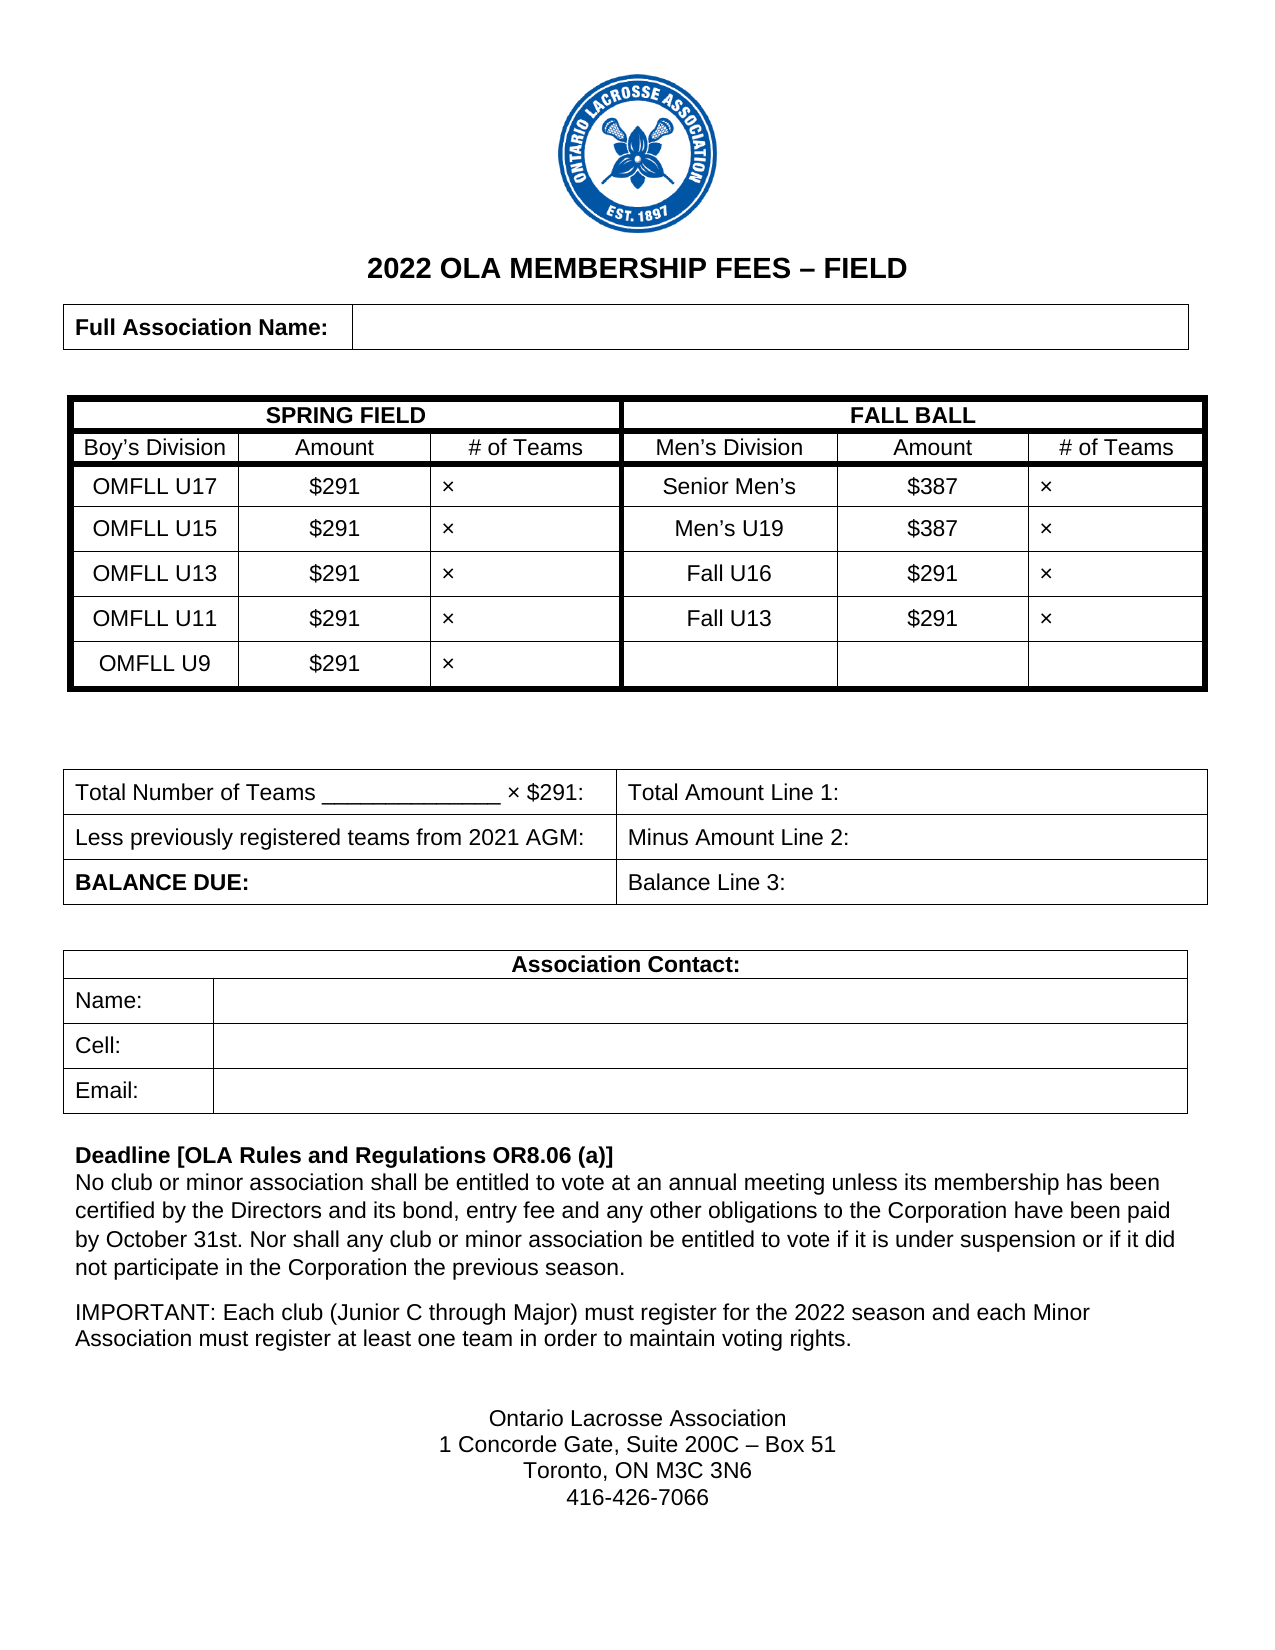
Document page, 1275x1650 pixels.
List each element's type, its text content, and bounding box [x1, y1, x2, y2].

table_cell × [431, 552, 619, 596]
table_cell Minus Amount Line 2: [617, 815, 1207, 859]
table_cell OMFLL U15 [74, 507, 238, 551]
table_cell $291 [239, 552, 430, 596]
text 416-426-7066 [75, 1483, 1200, 1510]
table_cell × [431, 467, 619, 506]
table_cell [1029, 642, 1202, 686]
table_cell Amount [838, 434, 1028, 461]
table_cell Amount [239, 434, 430, 461]
table_cell [214, 979, 1187, 1022]
table_header Total Number of Teams ______________ × $291: [64, 770, 616, 814]
table_cell Men’s U19 [624, 507, 837, 551]
table_cell Less previously registered teams from 2021 AGM: [64, 815, 616, 859]
table_cell × [1029, 467, 1202, 506]
table_cell Cell: [64, 1024, 213, 1067]
table_cell $291 [239, 467, 430, 506]
table_cell OMFLL U11 [74, 597, 238, 641]
table_cell $387 [838, 467, 1028, 506]
table_header Association Contact: [64, 951, 1187, 977]
table_cell Boy’s Division [74, 434, 238, 461]
table_cell $387 [838, 507, 1028, 551]
table_cell OMFLL U9 [74, 642, 238, 686]
table_cell [624, 642, 837, 686]
table_cell Fall U16 [624, 552, 837, 596]
table_cell × [1029, 507, 1202, 551]
table_header Full Association Name: [64, 305, 352, 349]
table_cell OMFLL U17 [74, 467, 238, 506]
table_header FALL BALL [624, 402, 1202, 428]
table_cell × [431, 597, 619, 641]
table_cell BALANCE DUE: [64, 860, 616, 904]
text 1 Concorde Gate, Suite 200C – Box 51 Toronto, ON M3C 3N6 [75, 1431, 1200, 1483]
table_cell Name: [64, 979, 213, 1022]
table_header [353, 305, 1188, 349]
table_cell Balance Line 3: [617, 860, 1207, 904]
table_header SPRING FIELD [74, 402, 619, 428]
table_cell × [431, 642, 619, 686]
table_cell Fall U13 [624, 597, 837, 641]
table_cell [214, 1024, 1187, 1067]
table_cell Men’s Division [624, 434, 837, 461]
table_cell Email: [64, 1069, 213, 1112]
table_cell $291 [838, 597, 1028, 641]
table_cell $291 [239, 597, 430, 641]
table_cell × [1029, 552, 1202, 596]
table_cell $291 [239, 507, 430, 551]
table_header Total Amount Line 1: [617, 770, 1207, 814]
table_cell [214, 1069, 1187, 1112]
table_cell OMFLL U13 [74, 552, 238, 596]
table_cell $291 [838, 552, 1028, 596]
text Deadline [OLA Rules and Regulations OR8.06 (a)] [75, 1113, 1200, 1169]
table_cell × [1029, 597, 1202, 641]
text Ontario Lacrosse Association [75, 1404, 1200, 1431]
table_cell # of Teams [1029, 434, 1202, 461]
table_cell [838, 642, 1028, 686]
table_cell # of Teams [431, 434, 619, 461]
picture [558, 74, 717, 233]
table_cell Senior Men’s [624, 467, 837, 506]
text IMPORTANT: Each club (Junior C through Major) must register for the 2022 season and each Minor Association must register at least one team in order to maintain voting rights. [75, 1299, 1200, 1352]
table_cell $291 [239, 642, 430, 686]
table_cell × [431, 507, 619, 551]
text No club or minor association shall be entitled to vote at an annual meeting unless its membership has been certified by the Directors and its bond, entry fee and any other obligations to the Corporation have been paid by October 31st. Nor shall any club or minor association be entitled to vote if it is under suspension or if it did not participate in the Corporation the previous season. [75, 1169, 1200, 1280]
text 2022 OLA MEMBERSHIP FEES – FIELD [75, 251, 1200, 285]
